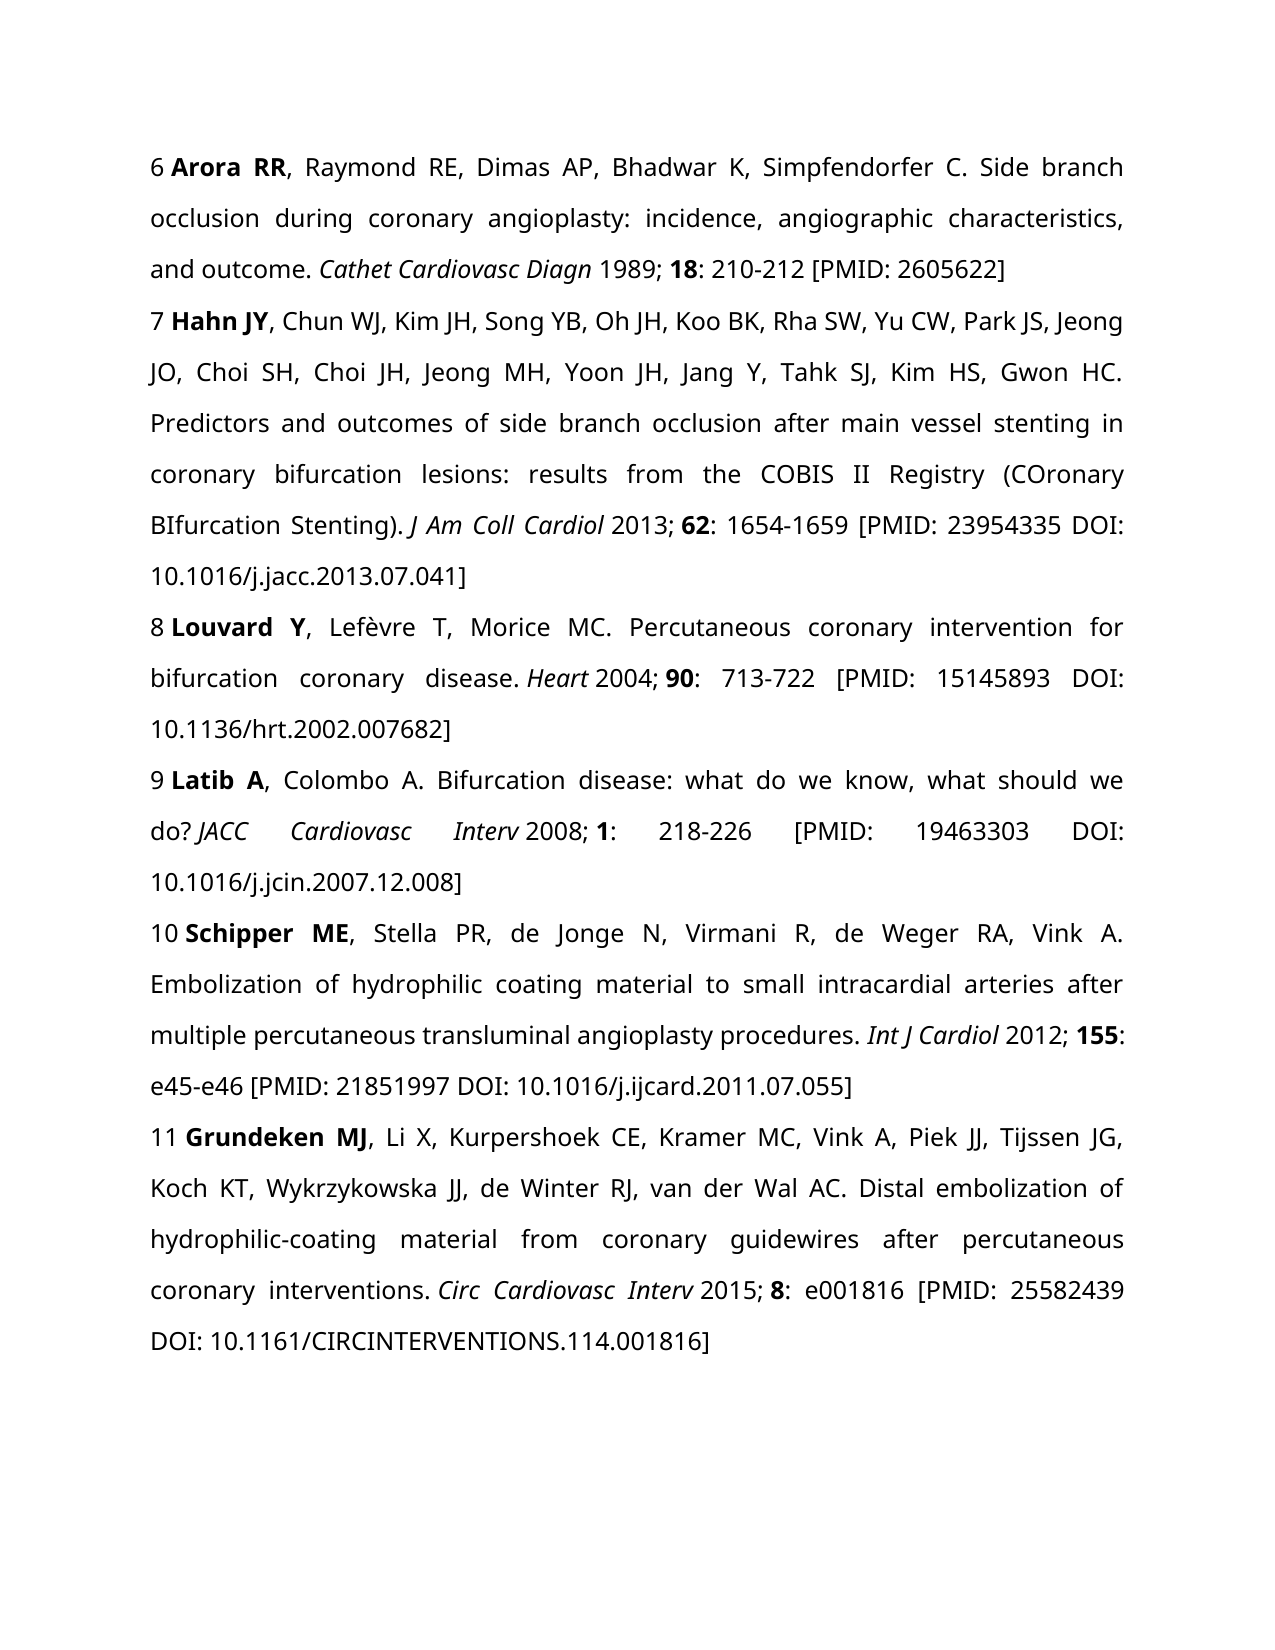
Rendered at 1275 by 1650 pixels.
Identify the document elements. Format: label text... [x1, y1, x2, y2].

text 10 Schipper ME, Stella PR, de Jonge N, Virmani R, de Weger RA, Vink A. Embolization of hydrophilic coating material to small intracardial arteries after multiple percutaneous transluminal angioplasty procedures. Int J Cardiol 2012; 155: e45-e46 [PMID: 21851997 DOI: 10.1016/j.ijcard.2011.07.055] [150, 916, 1125, 1103]
text 8 Louvard Y, Lefèvre T, Morice MC. Percutaneous coronary intervention for bifurcation coronary disease. Heart 2004; 90: 713-722 [PMID: 15145893 DOI: 10.1136/hrt.2002.007682] [150, 609, 1125, 746]
text 9 Latib A, Colombo A. Bifurcation disease: what do we know, what should we do? JACC Cardiovasc Interv 2008; 1: 218-226 [PMID: 19463303 DOI: 10.1016/j.jcin.2007.12.008] [150, 762, 1125, 899]
text 6 Arora RR, Raymond RE, Dimas AP, Bhadwar K, Simpfendorfer C. Side branch occlusion during coronary angioplasty: incidence, angiographic characteristics, and outcome. Cathet Cardiovasc Diagn 1989; 18: 210-212 [PMID: 2605622] [150, 150, 1125, 286]
text 11 Grundeken MJ, Li X, Kurpershoek CE, Kramer MC, Vink A, Piek JJ, Tijssen JG, Koch KT, Wykrzykowska JJ, de Winter RJ, van der Wal AC. Distal embolization of hydrophilic-coating material from coronary guidewires after percutaneous coronary interventions. Circ Cardiovasc Interv 2015; 8: e001816 [PMID: 25582439 DOI: 10.1161/CIRCINTERVENTIONS.114.001816] [150, 1120, 1125, 1358]
text 7 Hahn JY, Chun WJ, Kim JH, Song YB, Oh JH, Koo BK, Rha SW, Yu CW, Park JS, Jeong JO, Choi SH, Choi JH, Jeong MH, Yoon JH, Jang Y, Tahk SJ, Kim HS, Gwon HC. Predictors and outcomes of side branch occlusion after main vessel stenting in coronary bifurcation lesions: results from the COBIS II Registry (COronary BIfurcation Stenting). J Am Coll Cardiol 2013; 62: 1654-1659 [PMID: 23954335 DOI: 10.1016/j.jacc.2013.07.041] [150, 303, 1125, 592]
